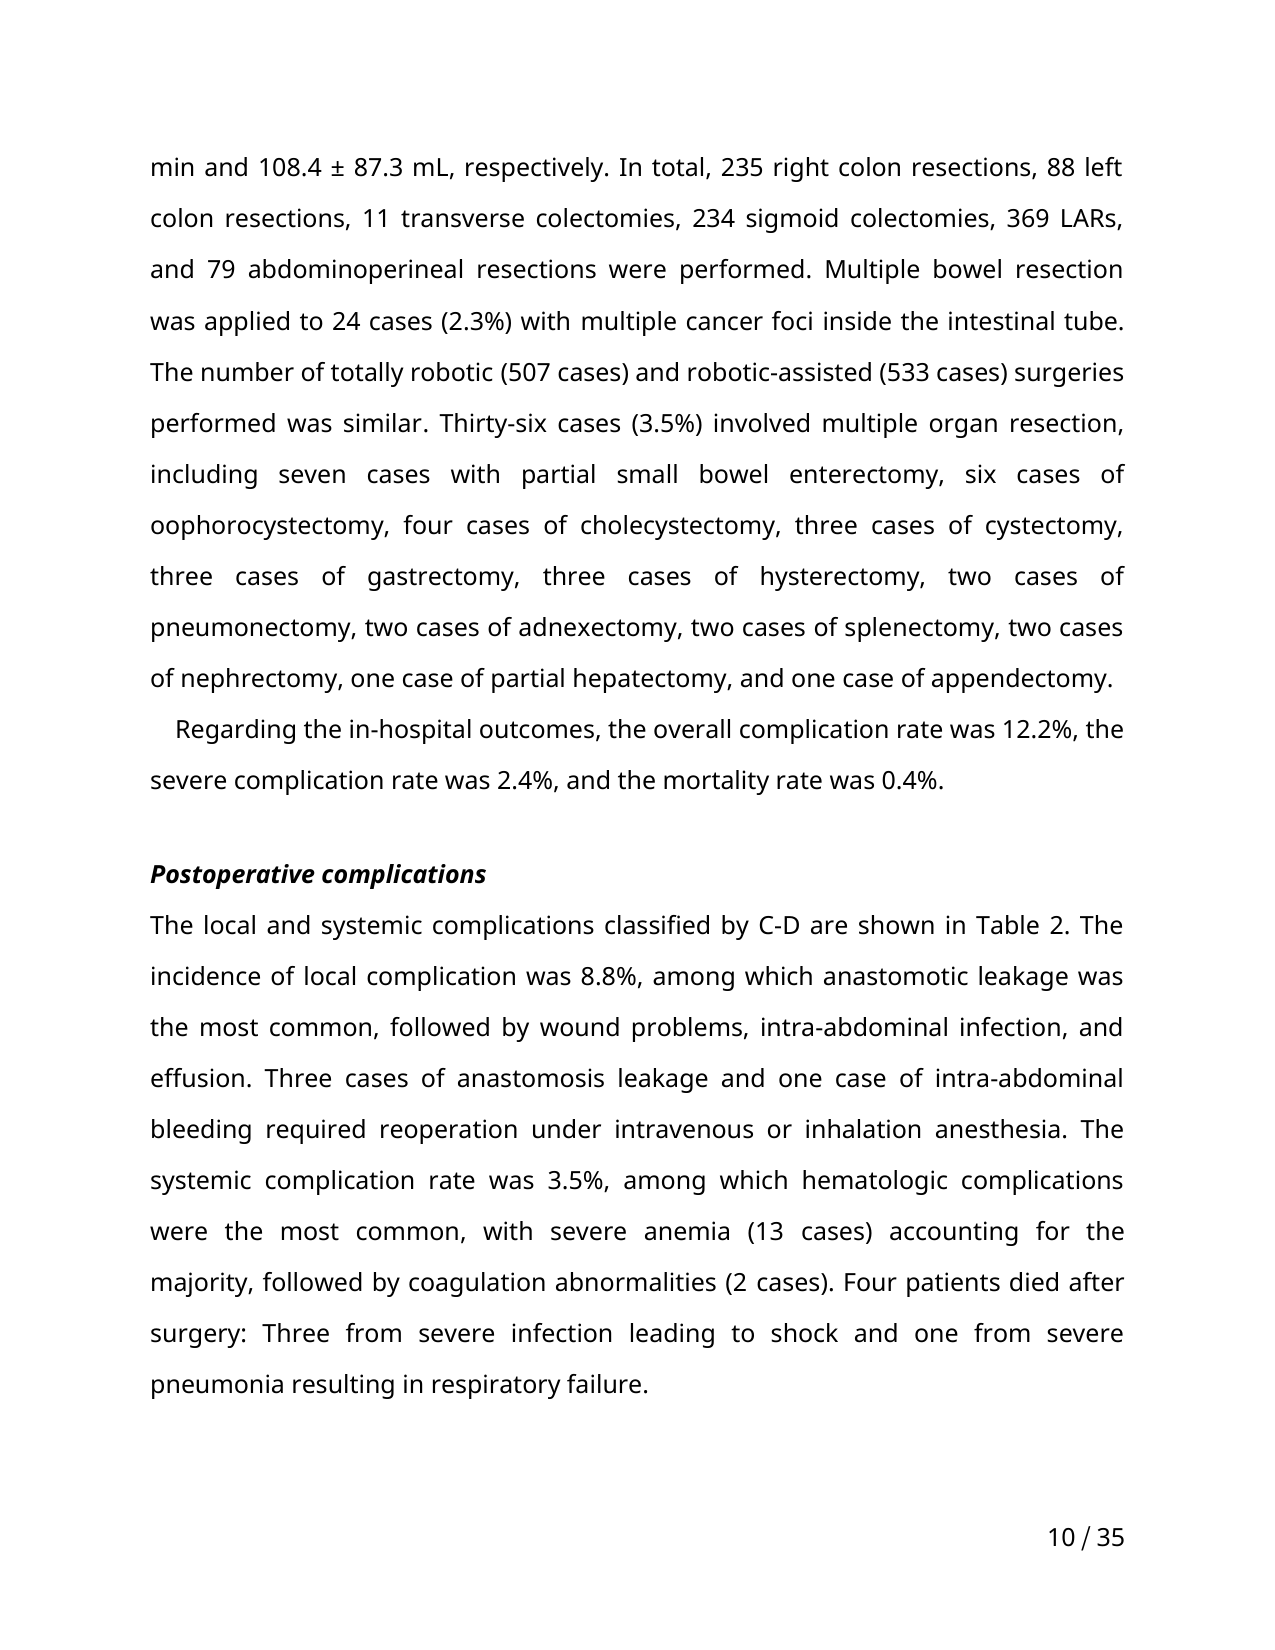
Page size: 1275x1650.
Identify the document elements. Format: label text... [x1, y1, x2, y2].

text Regarding the in-hospital outcomes, the overall complication rate was 12.2%, the severe complication rate was 2.4%, and the mortality rate was 0.4%. [150, 711, 1125, 797]
text Postoperative complications [150, 857, 1125, 891]
text The local and systemic complications classified by C-D are shown in Table 2. The incidence of local complication was 8.8%, among which anastomotic leakage was the most common, followed by wound problems, intra-abdominal infection, and effusion. Three cases of anastomosis leakage and one case of intra-abdominal bleeding required reoperation under intravenous or inhalation anesthesia. The systemic complication rate was 3.5%, among which hematologic complications were the most common, with severe anemia (13 cases) accounting for the majority, followed by coagulation abnormalities (2 cases). Four patients died after surgery: Three from severe infection leading to shock and one from severe pneumonia resulting in respiratory failure. [150, 908, 1125, 1401]
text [150, 150, 1125, 694]
